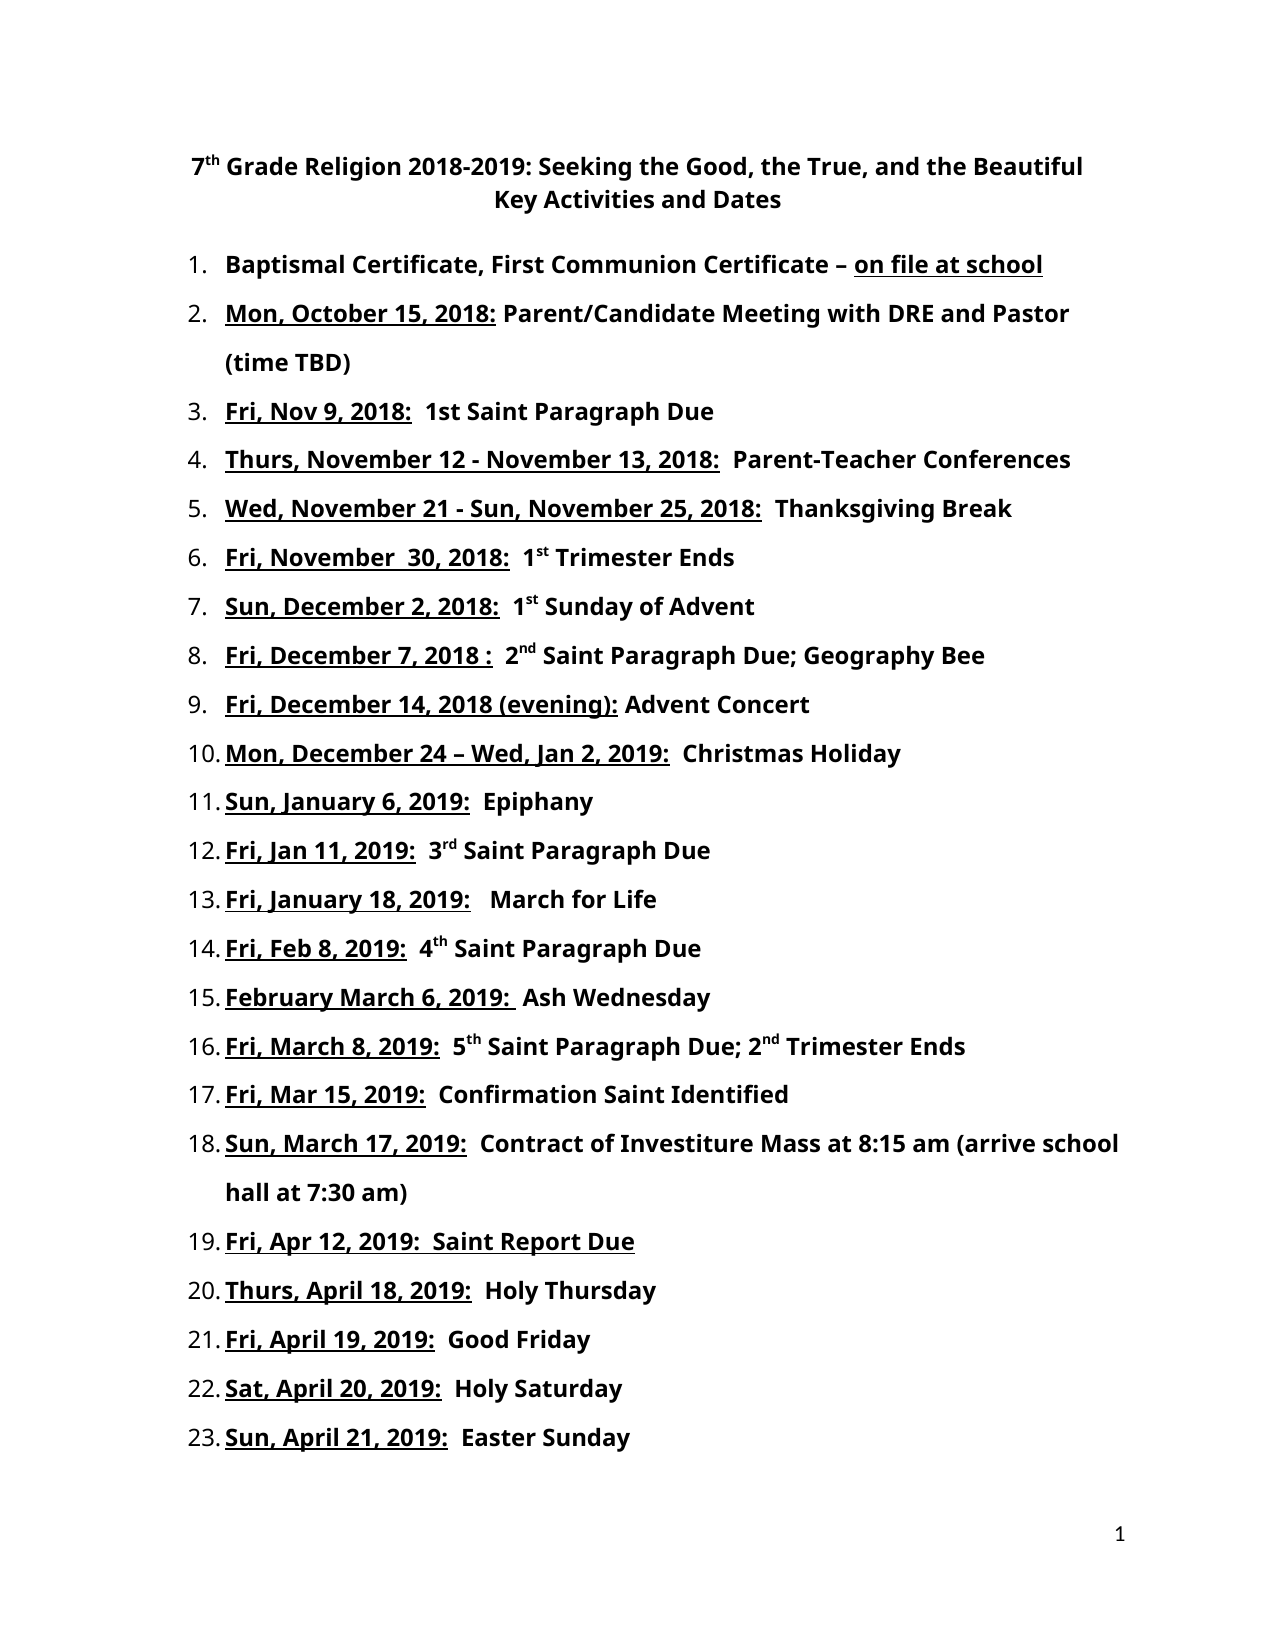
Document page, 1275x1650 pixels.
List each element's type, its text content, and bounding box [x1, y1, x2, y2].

list Fri, April 19, 2019: Good Friday [187, 1323, 1125, 1355]
list Baptismal Certificate, First Communion Certificate – on file at school [187, 248, 1125, 280]
list Mon, December 24 – Wed, Jan 2, 2019: Christmas Holiday [187, 736, 1125, 769]
list Fri, December 7, 2018 : 2nd Saint Paragraph Due; Geography Bee [187, 639, 1125, 671]
list Sun, March 17, 2019: Contract of Investiture Mass at 8:15 am (arrive school hall at 7:30 am) [187, 1127, 1125, 1209]
list Sat, April 20, 2019: Holy Saturday [187, 1371, 1125, 1404]
list Wed, November 21 - Sun, November 25, 2018: Thanksgiving Break [187, 492, 1125, 525]
list Mon, October 15, 2018: Parent/Candidate Meeting with DRE and Pastor (time TBD) [187, 297, 1125, 378]
list Fri, Jan 11, 2019: 3rd Saint Paragraph Due [187, 834, 1125, 867]
list Sun, April 21, 2019: Easter Sunday [187, 1420, 1125, 1453]
list Fri, Apr 12, 2019: Saint Report Due [187, 1225, 1125, 1257]
list Fri, March 8, 2019: 5th Saint Paragraph Due; 2nd Trimester Ends [187, 1029, 1125, 1062]
list Fri, Mar 15, 2019: Confirmation Saint Identified [187, 1078, 1125, 1111]
list Thurs, November 12 - November 13, 2018: Parent-Teacher Conferences [187, 443, 1125, 476]
list Fri, Feb 8, 2019: 4th Saint Paragraph Due [187, 932, 1125, 964]
list Fri, Nov 9, 2018: 1st Saint Paragraph Due [187, 394, 1125, 427]
text 7th Grade Religion 2018-2019: Seeking the Good, the True, and the Beautiful [150, 150, 1125, 183]
list Thurs, April 18, 2019: Holy Thursday [187, 1274, 1125, 1306]
list Fri, November 30, 2018: 1st Trimester Ends [187, 541, 1125, 573]
text Key Activities and Dates [150, 183, 1125, 215]
list Sun, December 2, 2018: 1st Sunday of Advent [187, 590, 1125, 622]
list February March 6, 2019: Ash Wednesday [187, 981, 1125, 1013]
list Fri, January 18, 2019: March for Life [187, 883, 1125, 916]
list Fri, December 14, 2018 (evening): Advent Concert [187, 687, 1125, 720]
list Sun, January 6, 2019: Epiphany [187, 785, 1125, 818]
